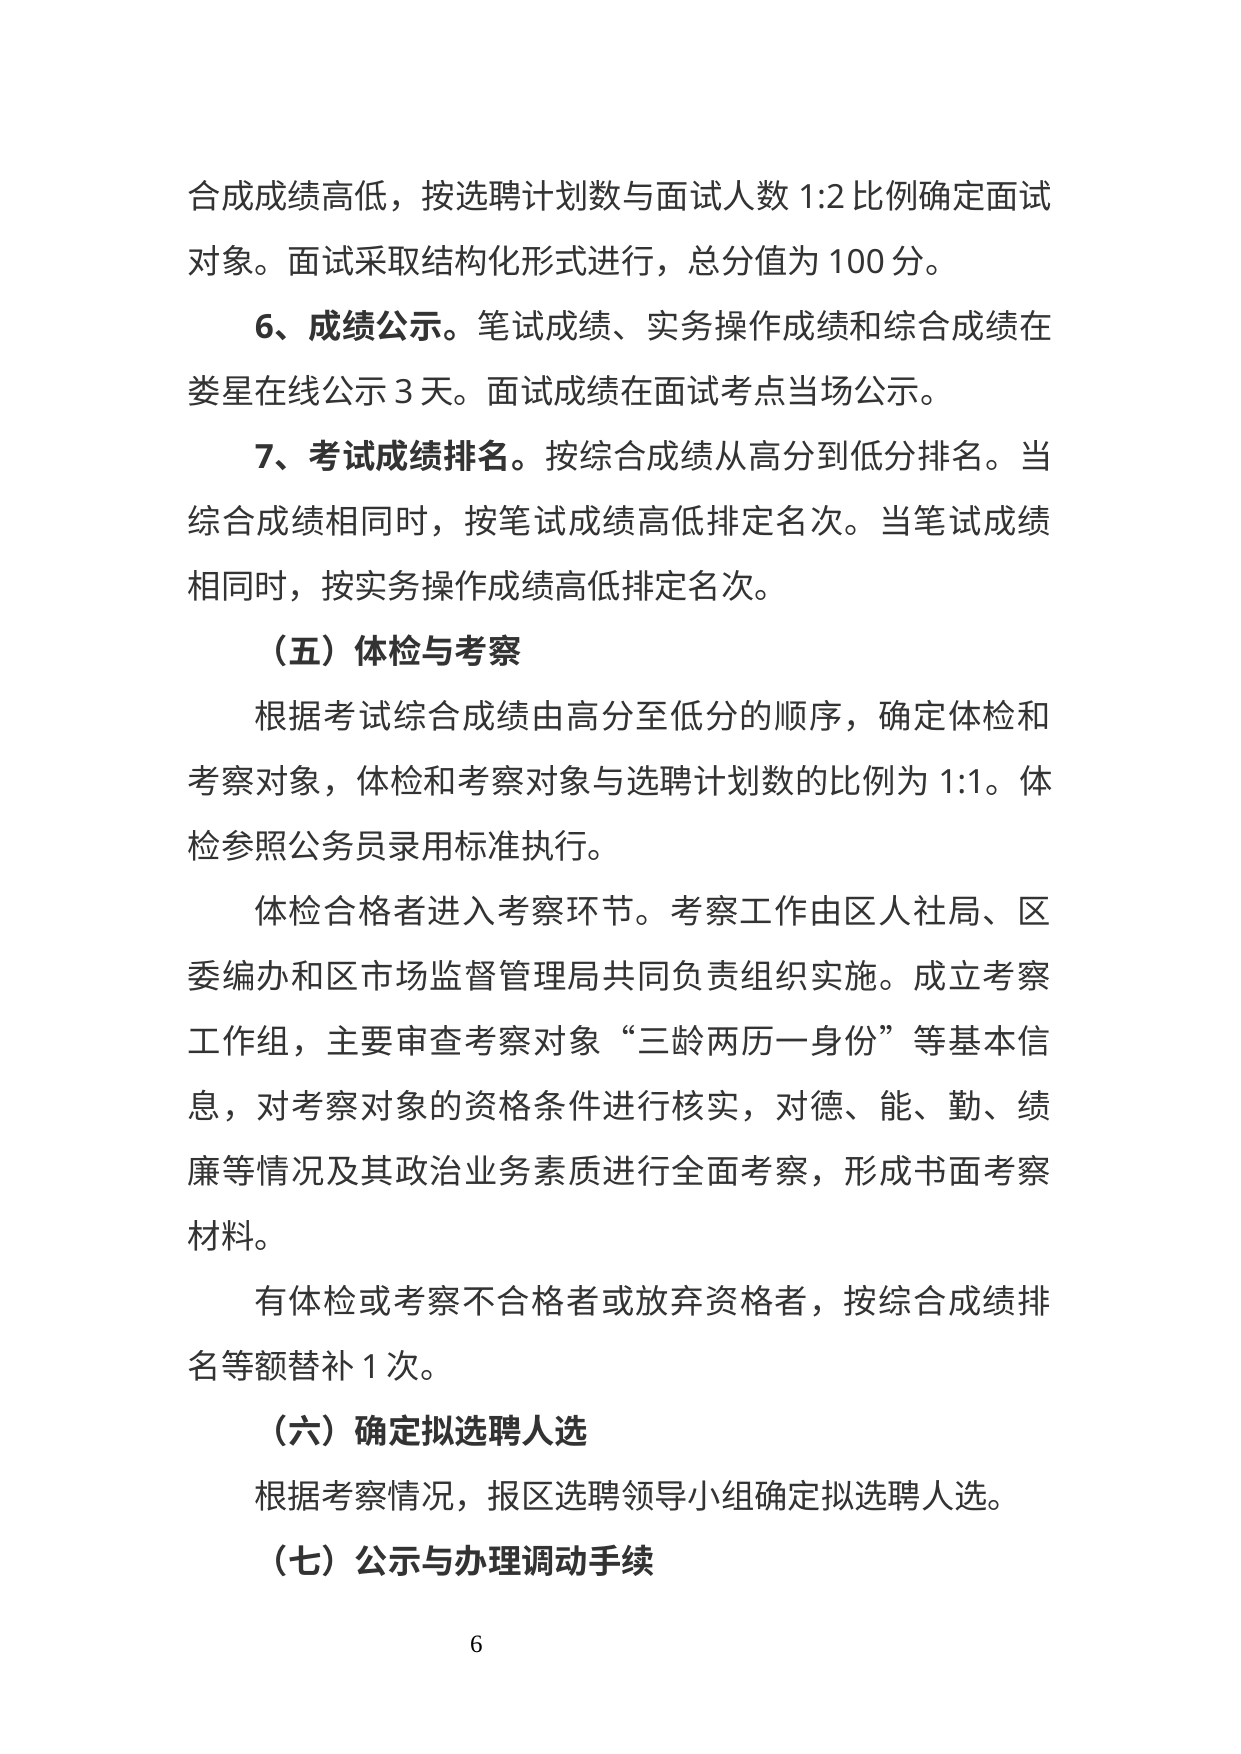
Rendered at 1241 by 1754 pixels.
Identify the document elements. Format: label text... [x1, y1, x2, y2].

text 6、成绩公示。笔试成绩、实务操作成绩和综合成绩在娄星在线公示3天。面试成绩在面试考点当场公示。 [187, 292, 1053, 422]
text 体检合格者进入考察环节。考察工作由区人社局、区委编办和区市场监督管理局共同负责组织实施。成立考察工作组，主要审查考察对象“三龄两历一身份”等基本信息，对考察对象的资格条件进行核实，对德、能、勤、绩、廉等情况及其政治业务素质进行全面考察，形成书面考察材料。 [187, 877, 1053, 1267]
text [187, 162, 1053, 292]
text （六）确定拟选聘人选 [187, 1397, 1053, 1462]
text 有体检或考察不合格者或放弃资格者，按综合成绩排名等额替补1次。 [187, 1267, 1053, 1397]
text 根据考察情况，报区选聘领导小组确定拟选聘人选。 [187, 1462, 1053, 1527]
text （七）公示与办理调动手续 [187, 1527, 1053, 1592]
text 根据考试综合成绩由高分至低分的顺序，确定体检和考察对象，体检和考察对象与选聘计划数的比例为1:1。体检参照公务员录用标准执行。 [187, 682, 1053, 877]
text 7、考试成绩排名。按综合成绩从高分到低分排名。当综合成绩相同时，按笔试成绩高低排定名次。当笔试成绩相同时，按实务操作成绩高低排定名次。 [187, 422, 1053, 617]
text （五）体检与考察 [187, 617, 1053, 682]
